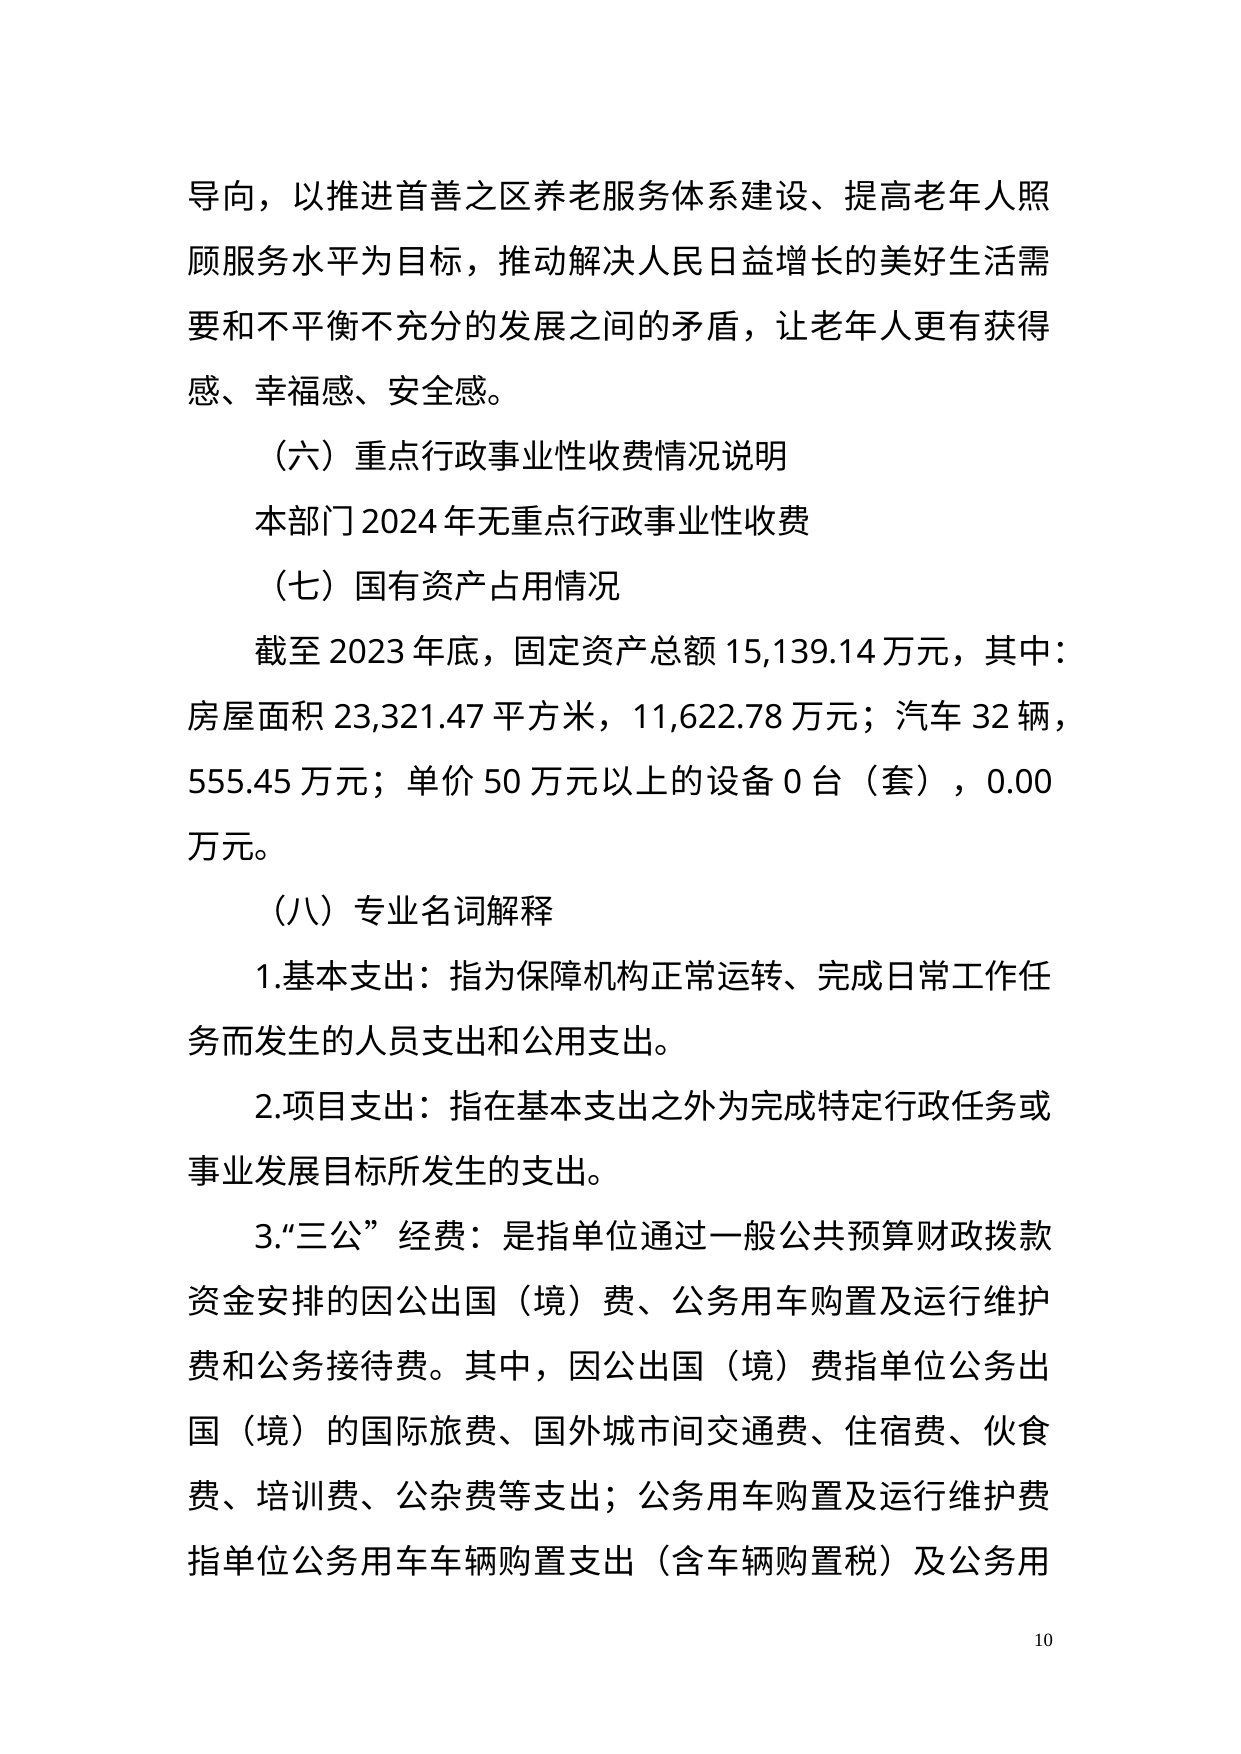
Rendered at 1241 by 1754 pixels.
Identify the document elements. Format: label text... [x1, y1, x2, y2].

text 1.基本支出：指为保障机构正常运转、完成日常工作任务而发生的人员支出和公用支出。 [187, 942, 1053, 1072]
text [187, 1202, 1053, 1592]
text 2.项目支出：指在基本支出之外为完成特定行政任务或事业发展目标所发生的支出。 [187, 1072, 1053, 1202]
text 截至2023年底，固定资产总额15,139.14万元，其中：房屋面积23,321.47平方米，11,622.78万元；汽车32辆，555.45万元；单价50万元以上的设备0台（套），0.00万元。 [187, 617, 1053, 877]
text 本部门2024年无重点行政事业性收费 [187, 487, 1053, 552]
text （六）重点行政事业性收费情况说明 [187, 422, 1053, 487]
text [187, 162, 1053, 422]
text （七）国有资产占用情况 [187, 552, 1053, 617]
text （八）专业名词解释 [187, 877, 1053, 942]
